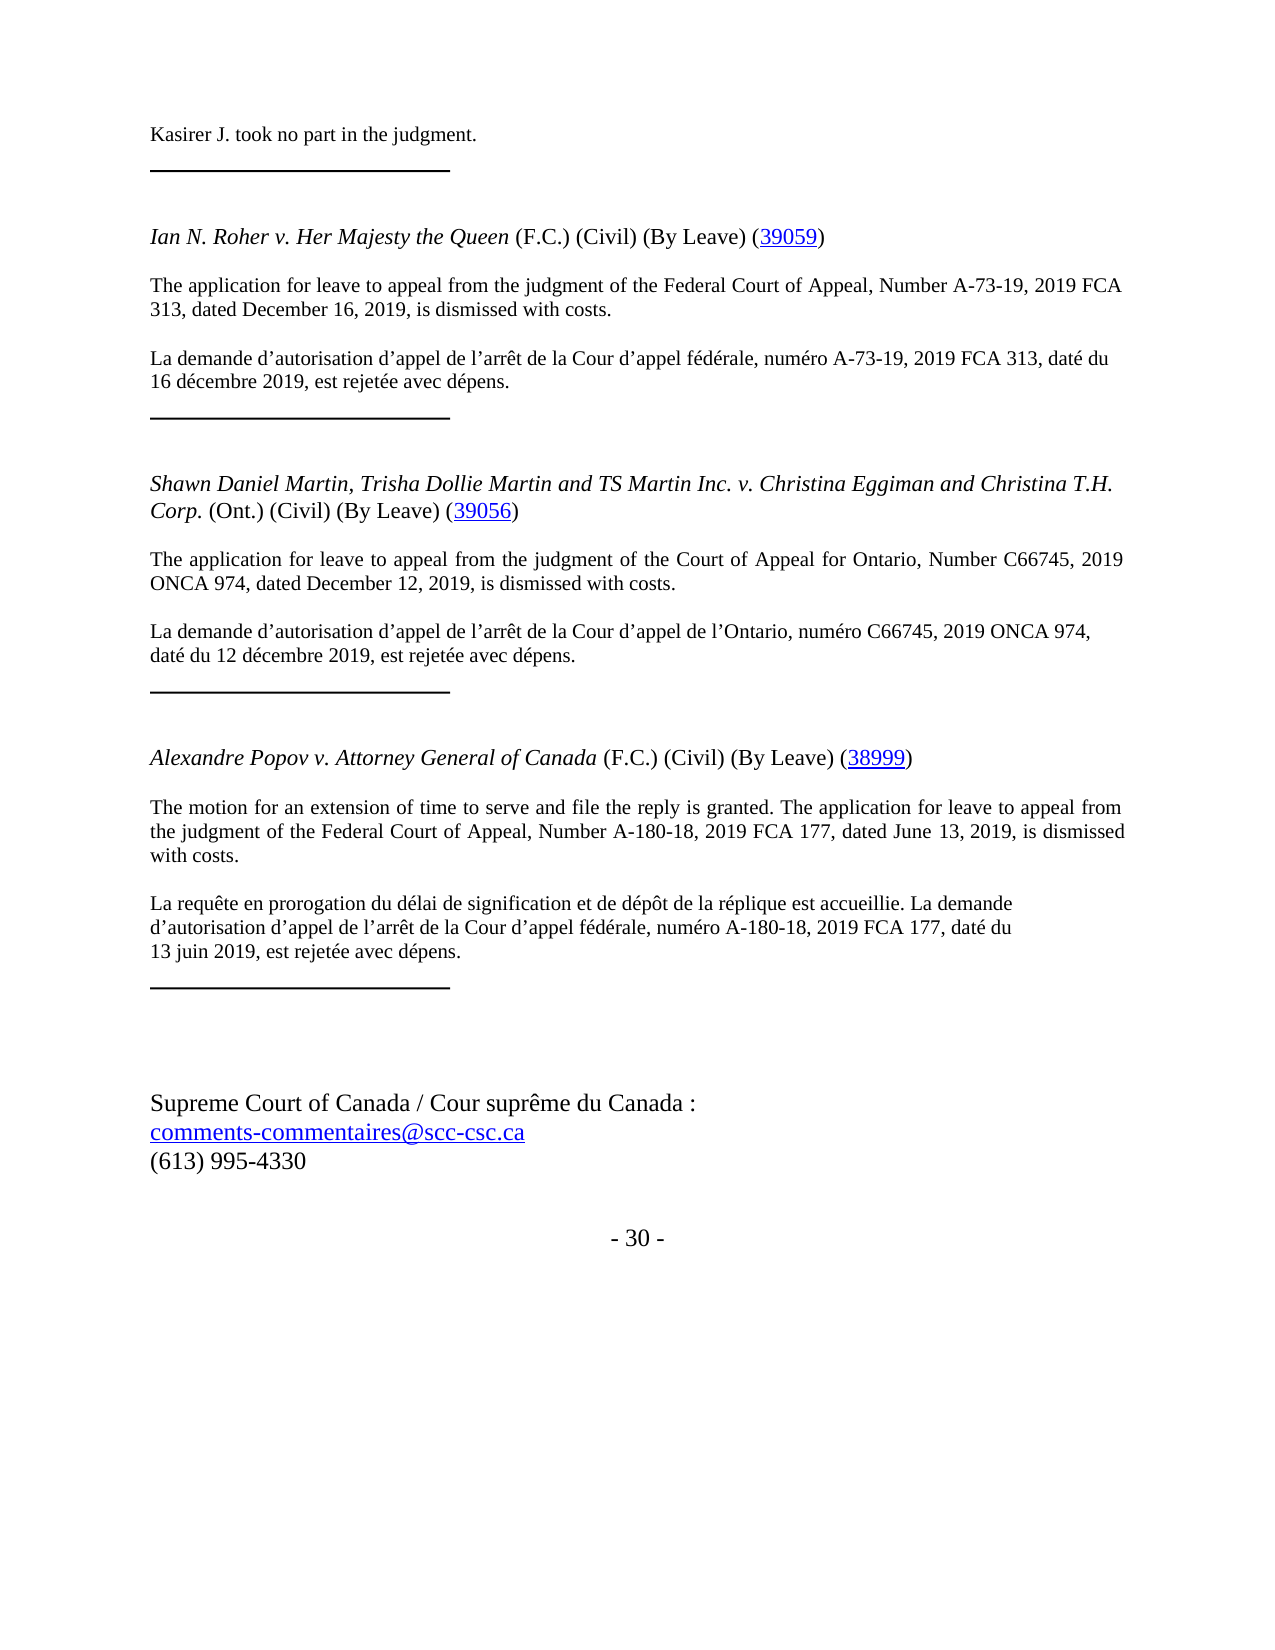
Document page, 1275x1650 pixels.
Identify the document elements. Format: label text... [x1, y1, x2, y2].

text The motion for an extension of time to serve and file the reply is granted. The application for leave to appeal from the judgment of the Federal Court of Appeal, Number A-180-18, 2019 FCA 177, dated June 13, 2019, is dismissed with costs. [150, 795, 1125, 867]
text - 30 - [150, 1223, 1125, 1251]
text (613) 995-4330 [150, 1146, 1125, 1174]
text Kasirer J. took no part in the judgment. [150, 122, 1125, 146]
text Alexandre Popov v. Attorney General of Canada (F.C.) (Civil) (By Leave) (38999) [150, 744, 1125, 771]
text Ian N. Roher v. Her Majesty the Queen (F.C.) (Civil) (By Leave) (39059) [150, 223, 1125, 249]
text The application for leave to appeal from the judgment of the Court of Appeal for Ontario, Number C66745, 2019 ONCA 974, dated December 12, 2019, is dismissed with costs. [150, 547, 1125, 595]
text The application for leave to appeal from the judgment of the Federal Court of Appeal, Number A-73-19, 2019 FCA 313, dated December 16, 2019, is dismissed with costs. [150, 273, 1125, 321]
text La demande d’autorisation d’appel de l’arrêt de la Cour d’appel fédérale, numéro A-73-19, 2019 FCA 313, daté du 16 décembre 2019, est rejetée avec dépens. [150, 345, 1125, 393]
text Supreme Court of Canada / Cour suprême du Canada : [150, 1088, 1125, 1117]
text La requête en prorogation du délai de signification et de dépôt de la réplique est accueillie. La demande d’autorisation d’appel de l’arrêt de la Cour d’appel fédérale, numéro A-180-18, 2019 FCA 177, daté du 13 juin 2019, est rejetée avec dépens. [150, 891, 1125, 963]
text La demande d’autorisation d’appel de l’arrêt de la Cour d’appel de l’Ontario, numéro C66745, 2019 ONCA 974, daté du 12 décembre 2019, est rejetée avec dépens. [150, 619, 1125, 667]
text comments-commentaires@scc-csc.ca [150, 1117, 1125, 1146]
text Shawn Daniel Martin, Trisha Dollie Martin and TS Martin Inc. v. Christina Eggiman and Christina T.H. Corp. (Ont.) (Civil) (By Leave) (39056) [150, 470, 1125, 523]
